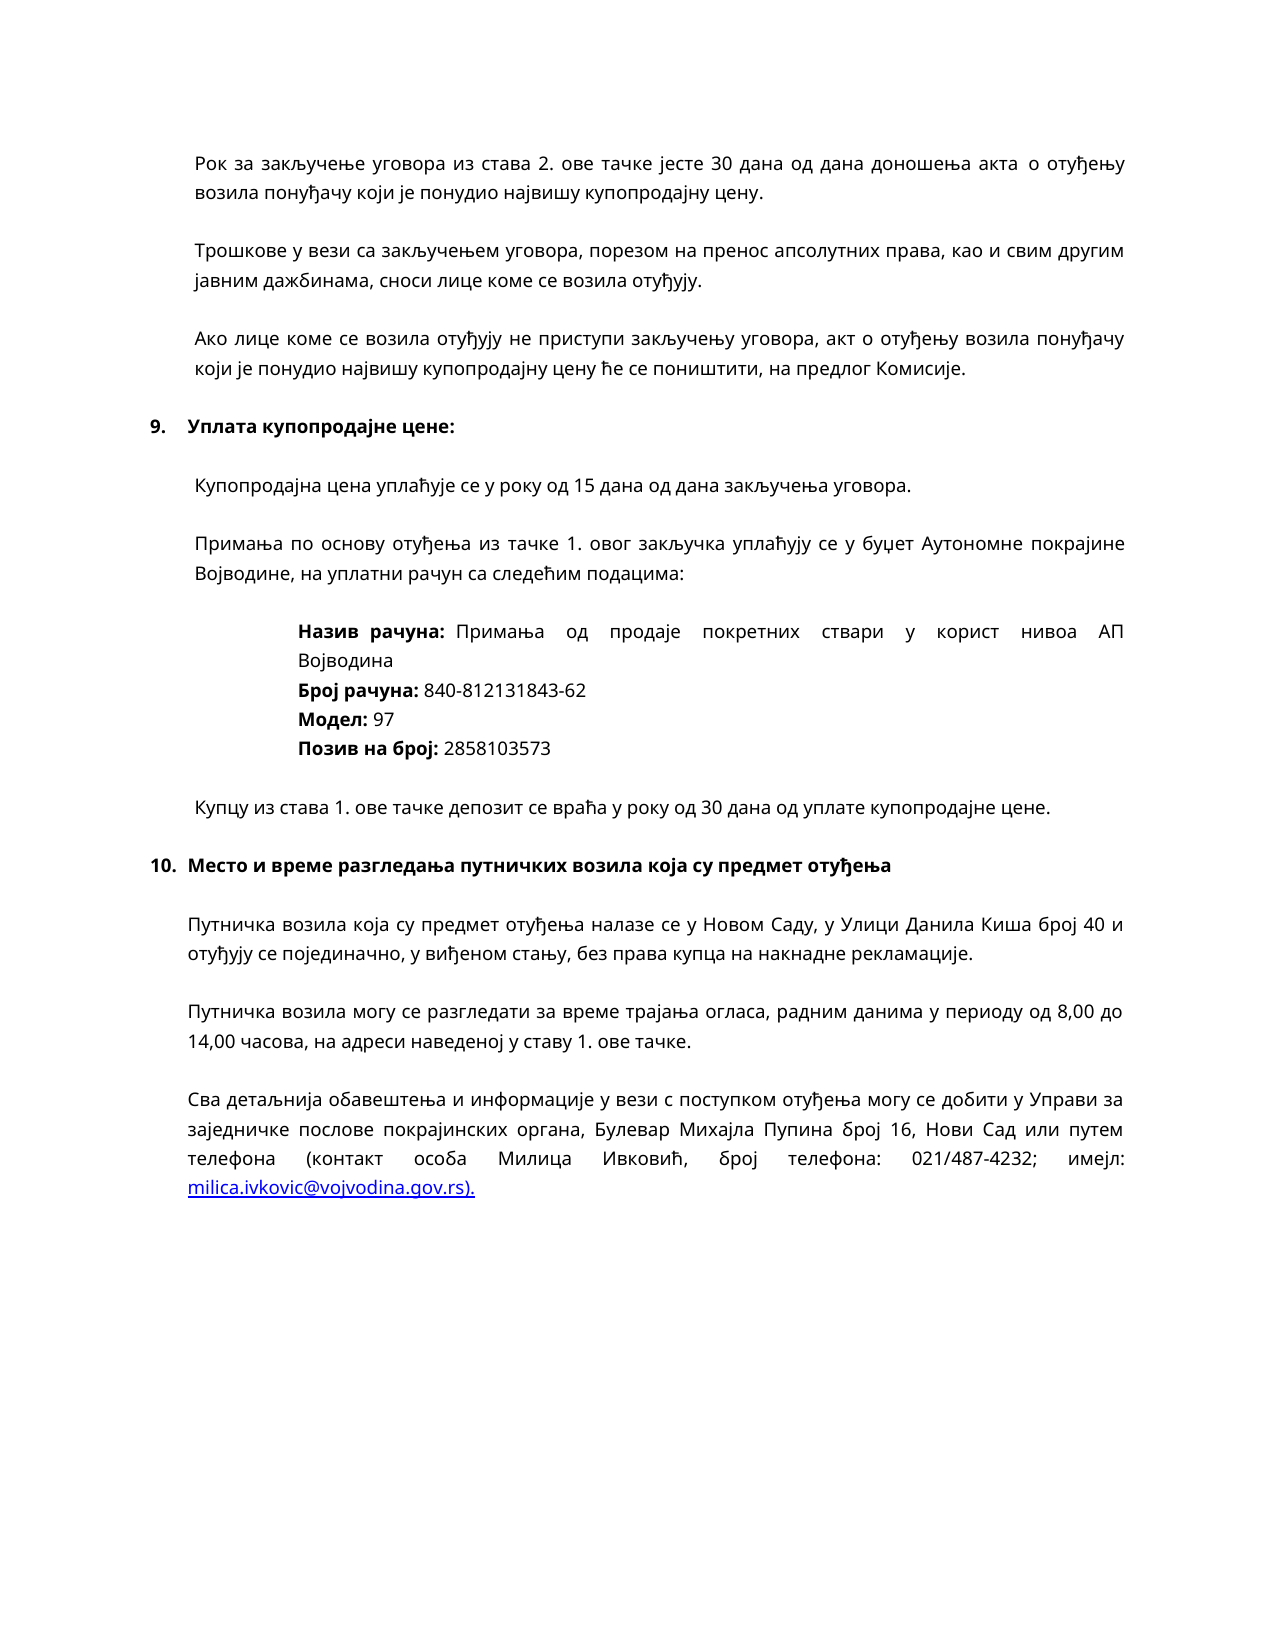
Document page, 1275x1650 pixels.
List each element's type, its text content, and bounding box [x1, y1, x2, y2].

list Путничка возила која су предмет отуђења налазе се у Новом Саду, у Улици Данила Киша број 40 и отуђују се појединачно, у виђеном стању, без права купца на накнадне рекламације. [187, 911, 1125, 966]
list Рок за закључење уговора из става 2. ове тачке јесте 30 дана од дана доношења акта о отуђењу возила понуђачу који је понудио највишу купопродајну цену. [194, 150, 1125, 205]
list Сва детаљнија обавештења и информације у вези с поступком отуђења могу се добити у Управи за заједничке послове покрајинских органа, Булевар Михајла Пупина број 16, Нови Сад или путем телефона (контакт особа Милица Ивковић, број телефона: 021/487-4232; имејл: milica.ivkovic@vojvodina.gov.rs). [187, 1087, 1125, 1200]
list Број рачуна: 840-812131843-62 [298, 677, 1125, 702]
list Назив рачуна: Примања од продаје покретних ствари у корист нивоа АП Војводина [298, 618, 1125, 673]
list Купцу из става 1. ове тачке депозит се враћа у року од 30 дана од уплате купопродајне цене. [194, 794, 1125, 819]
list Примања по основу отуђења из тачке 1. овог закључка уплаћују се у буџет Аутономне покрајине Војводине, на уплатни рачун са следећим подацима: [194, 531, 1125, 585]
list Купопродајна цена уплаћује се у року од 15 дана од дана закључења уговора. [194, 472, 1125, 497]
list Путничка возила могу се разгледати за време трајања огласа, радним данима у периоду од 8,00 до 14,00 часова, на адреси наведеној у ставу 1. ове тачке. [187, 999, 1125, 1054]
list Место и време разгледања путничких возила која су предмет отуђења [150, 852, 1125, 878]
list Ако лице коме се возила отуђују не приступи закључењу уговора, акт о отуђењу возила понуђачу који је понудио највишу купопродајну цену ће се поништити, на предлог Комисије. [194, 326, 1125, 380]
list Модел: 97 [298, 706, 1125, 732]
list Позив на број: 2858103573 [298, 735, 1125, 761]
list Трошкове у вези са закључењем уговора, порезом на пренос апсолутних права, као и свим другим јавним дажбинама, сноси лице коме се возила отуђују. [194, 238, 1125, 293]
list Уплата купопродајне цене: [150, 413, 1125, 439]
